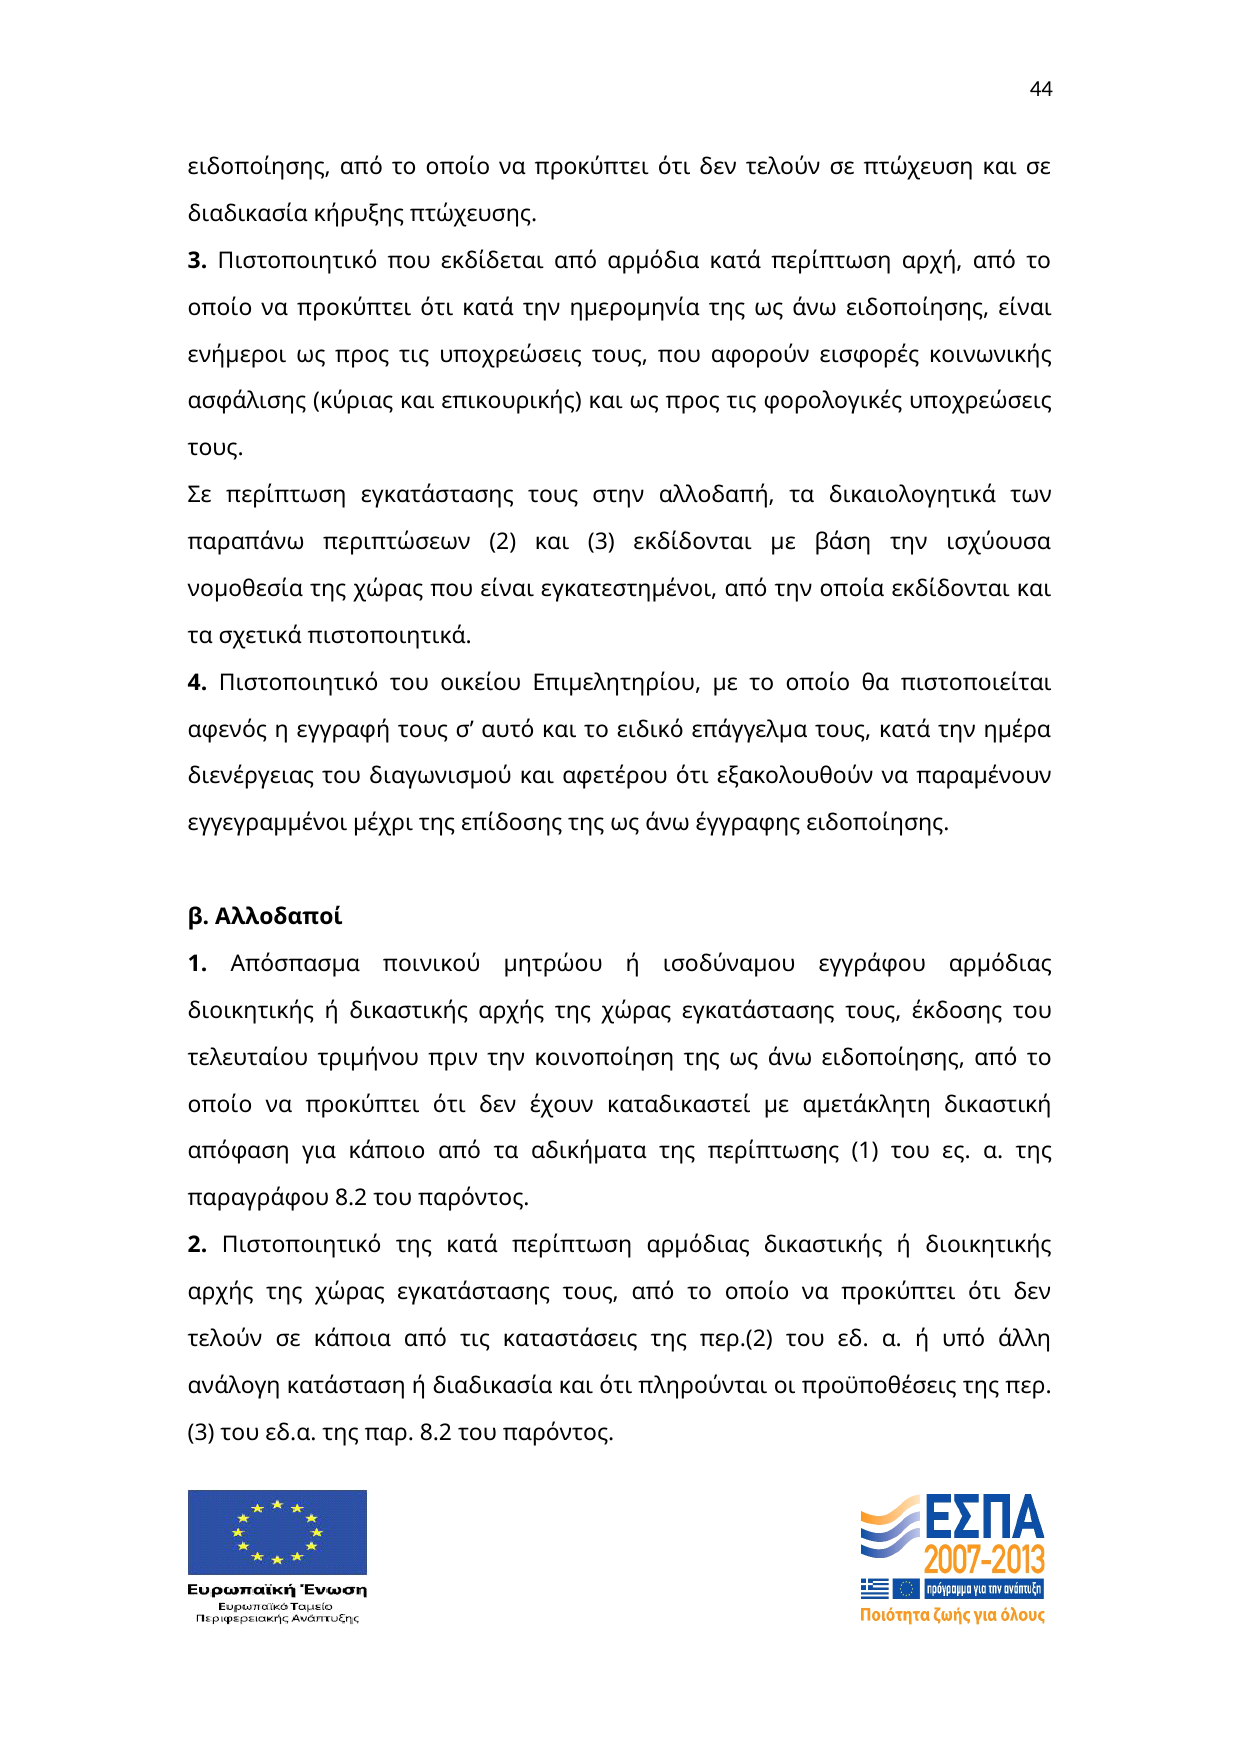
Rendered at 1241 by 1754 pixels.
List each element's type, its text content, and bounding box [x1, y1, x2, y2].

text 2. Πιστοποιητικό της κατά περίπτωση αρμόδιας δικαστικής ή διοικητικής αρχής της χώρας εγκατάστασης τους, από το οποίο να προκύπτει ότι δεν τελούν σε κάποια από τις καταστάσεις της περ.(2) του εδ. α. ή υπό άλλη ανάλογη κατάσταση ή διαδικασία και ότι πληρούνται οι προϋποθέσεις της περ.(3) του εδ.α. της παρ. 8.2 του παρόντος. [187, 1228, 1053, 1447]
text β. Αλλοδαποί [187, 900, 1053, 931]
text 4. Πιστοποιητικό του οικείου Επιμελητηρίου, με το οποίο θα πιστοποιείται αφενός η εγγραφή τους σ’ αυτό και το ειδικό επάγγελμα τους, κατά την ημέρα διενέργειας του διαγωνισμού και αφετέρου ότι εξακολουθούν να παραμένουν εγγεγραμμένοι μέχρι της επίδοσης της ως άνω έγγραφης ειδοποίησης. [187, 666, 1053, 837]
text 1. Απόσπασμα ποινικού μητρώου ή ισοδύναμου εγγράφου αρμόδιας διοικητικής ή δικαστικής αρχής της χώρας εγκατάστασης τους, έκδοσης του τελευταίου τριμήνου πριν την κοινοποίηση της ως άνω ειδοποίησης, από το οποίο να προκύπτει ότι δεν έχουν καταδικαστεί με αμετάκλητη δικαστική απόφαση για κάποιο από τα αδικήματα της περίπτωσης (1) του ες. α. της παραγράφου 8.2 του παρόντος. [187, 947, 1053, 1212]
picture [860, 1494, 1045, 1625]
text 3. Πιστοποιητικό που εκδίδεται από αρμόδια κατά περίπτωση αρχή, από το οποίο να προκύπτει ότι κατά την ημερομηνία της ως άνω ειδοποίησης, είναι ενήμεροι ως προς τις υποχρεώσεις τους, που αφορούν εισφορές κοινωνικής ασφάλισης (κύριας και επικουρικής) και ως προς τις φορολογικές υποχρεώσεις τους. [187, 244, 1053, 462]
text Σε περίπτωση εγκατάστασης τους στην αλλοδαπή, τα δικαιολογητικά των παραπάνω περιπτώσεων (2) και (3) εκδίδονται με βάση την ισχύουσα νομοθεσία της χώρας που είναι εγκατεστημένοι, από την οποία εκδίδονται και τα σχετικά πιστοποιητικά. [187, 478, 1053, 650]
picture [187, 1489, 369, 1625]
